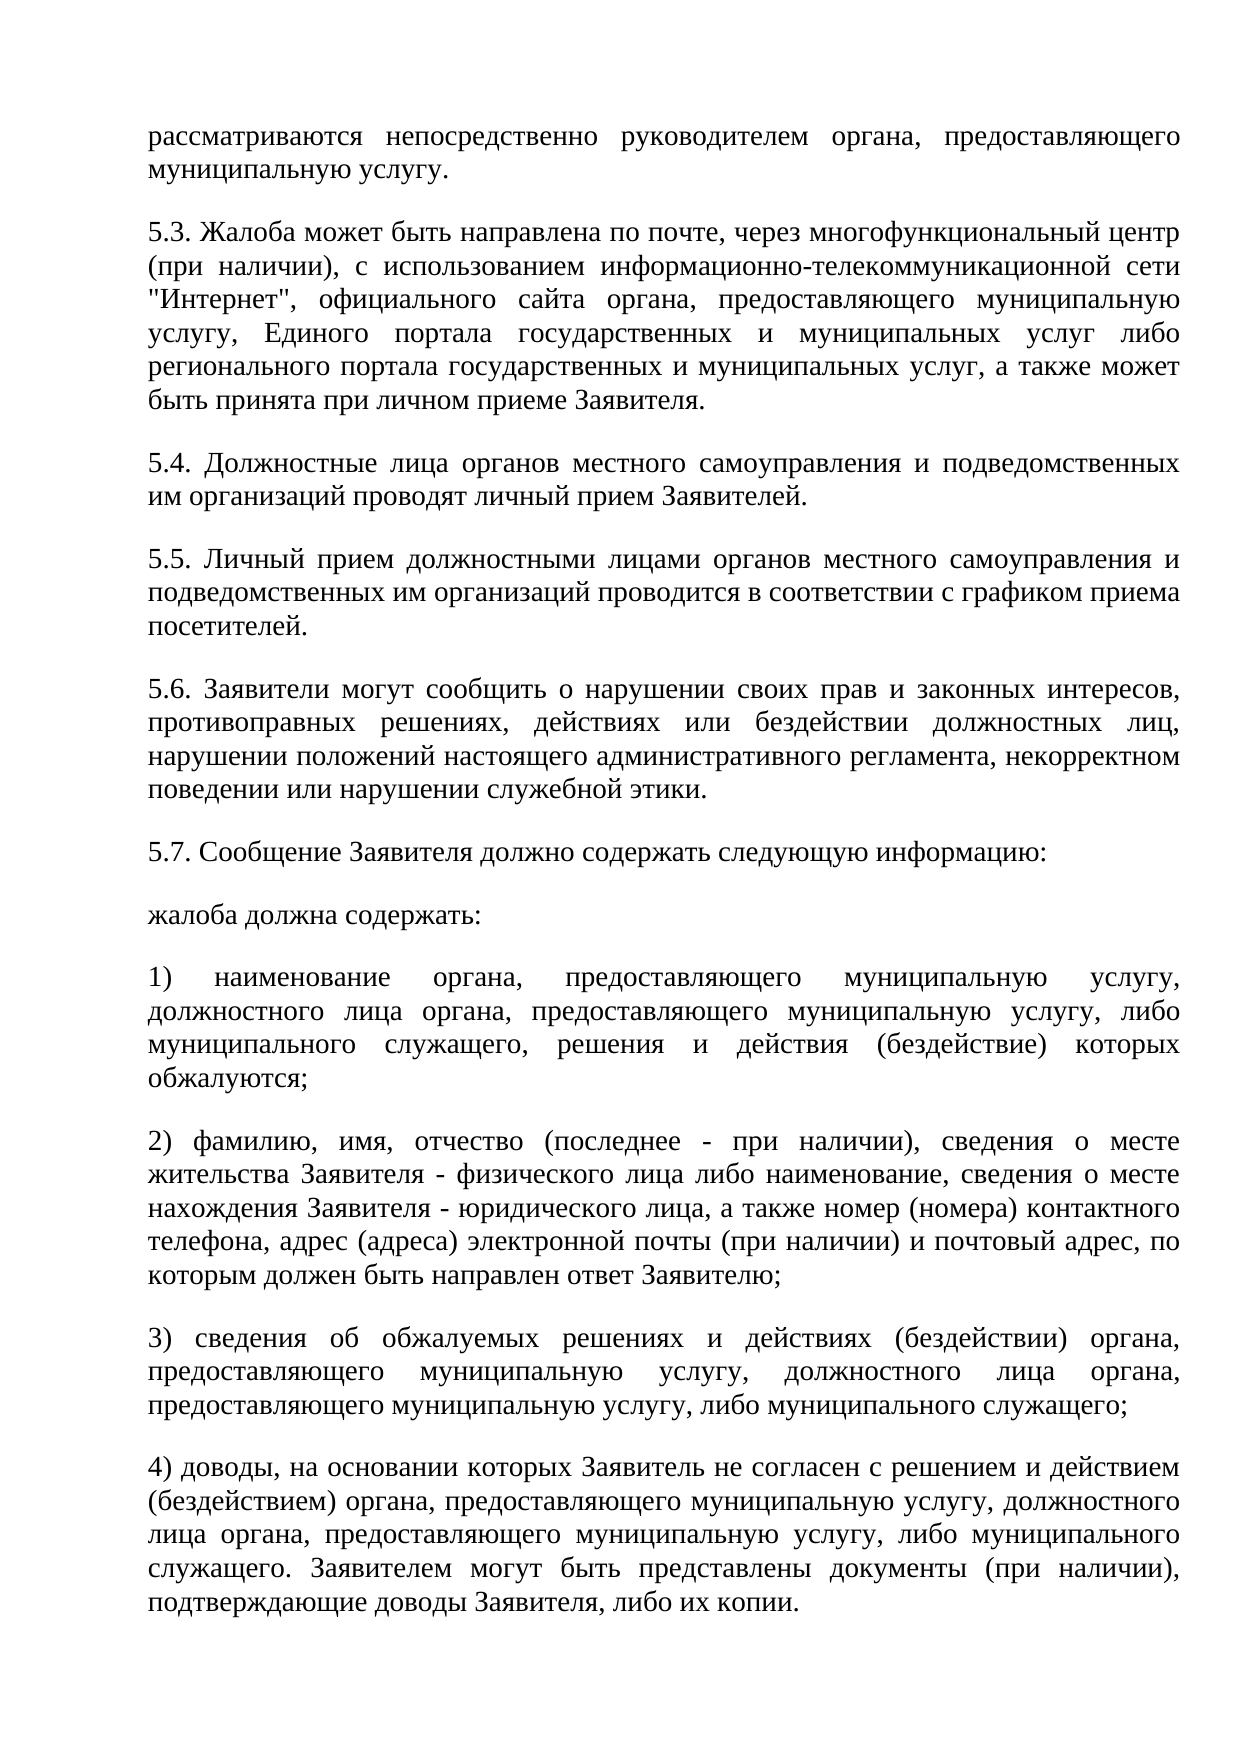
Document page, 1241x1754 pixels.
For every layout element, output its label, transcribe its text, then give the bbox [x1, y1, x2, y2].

text 5.5. Личный прием должностными лицами органов местного самоуправления и подведомственных им организаций проводится в соответствии с графиком приема посетителей. [148, 541, 1181, 642]
text 5.7. Сообщение Заявителя должно содержать следующую информацию: [148, 834, 1181, 868]
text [148, 118, 1181, 185]
text 5.6. Заявители могут сообщить о нарушении своих прав и законных интересов, противоправных решениях, действиях или бездействии должностных лиц, нарушении положений настоящего административного регламента, некорректном поведении или нарушении служебной этики. [148, 671, 1181, 805]
text 3) сведения об обжалуемых решениях и действиях (бездействии) органа, предоставляющего муниципальную услугу, должностного лица органа, предоставляющего муниципальную услугу, либо муниципального служащего; [148, 1320, 1181, 1420]
text 2) фамилию, имя, отчество (последнее - при наличии), сведения о месте жительства Заявителя - физического лица либо наименование, сведения о месте нахождения Заявителя - юридического лица, а также номер (номера) контактного телефона, адрес (адреса) электронной почты (при наличии) и почтовый адрес, по которым должен быть направлен ответ Заявителю; [148, 1123, 1181, 1291]
text жалоба должна содержать: [148, 897, 1181, 930]
text 4) доводы, на основании которых Заявитель не согласен с решением и действием (бездействием) органа, предоставляющего муниципальную услугу, должностного лица органа, предоставляющего муниципальную услугу, либо муниципального служащего. Заявителем могут быть представлены документы (при наличии), подтверждающие доводы Заявителя, либо их копии. [148, 1449, 1181, 1617]
text 5.3. Жалоба может быть направлена по почте, через многофункциональный центр (при наличии), с использованием информационно-телекоммуникационной сети "Интернет", официального сайта органа, предоставляющего муниципальную услугу, Единого портала государственных и муниципальных услуг либо регионального портала государственных и муниципальных услуг, а также может быть принята при личном приеме Заявителя. [148, 214, 1181, 416]
text 1) наименование органа, предоставляющего муниципальную услугу, должностного лица органа, предоставляющего муниципальную услугу, либо муниципального служащего, решения и действия (бездействие) которых обжалуются; [148, 959, 1181, 1094]
text 5.4. Должностные лица органов местного самоуправления и подведомственных им организаций проводят личный прием Заявителей. [148, 445, 1181, 512]
